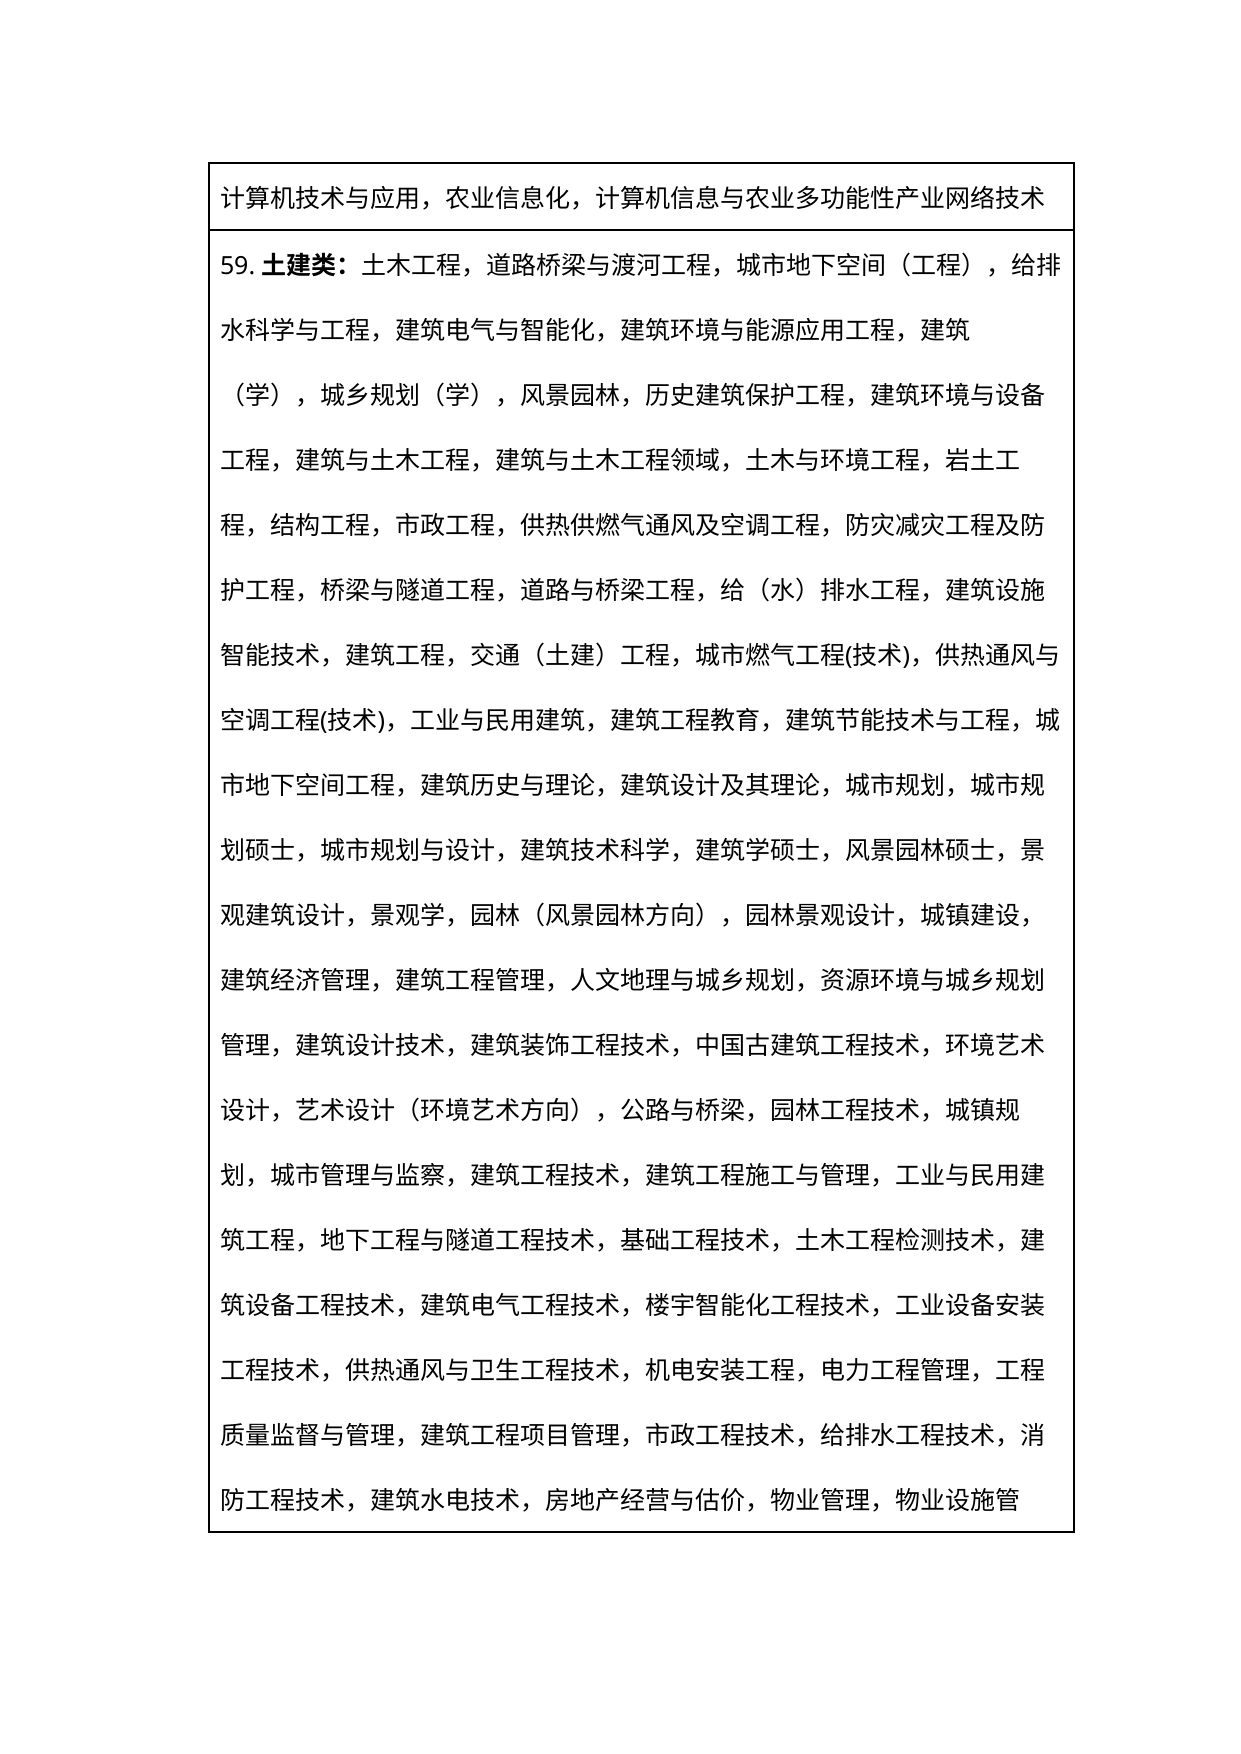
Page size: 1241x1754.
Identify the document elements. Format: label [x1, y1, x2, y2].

table_cell [210, 231, 1073, 1531]
table_cell [210, 164, 1073, 229]
